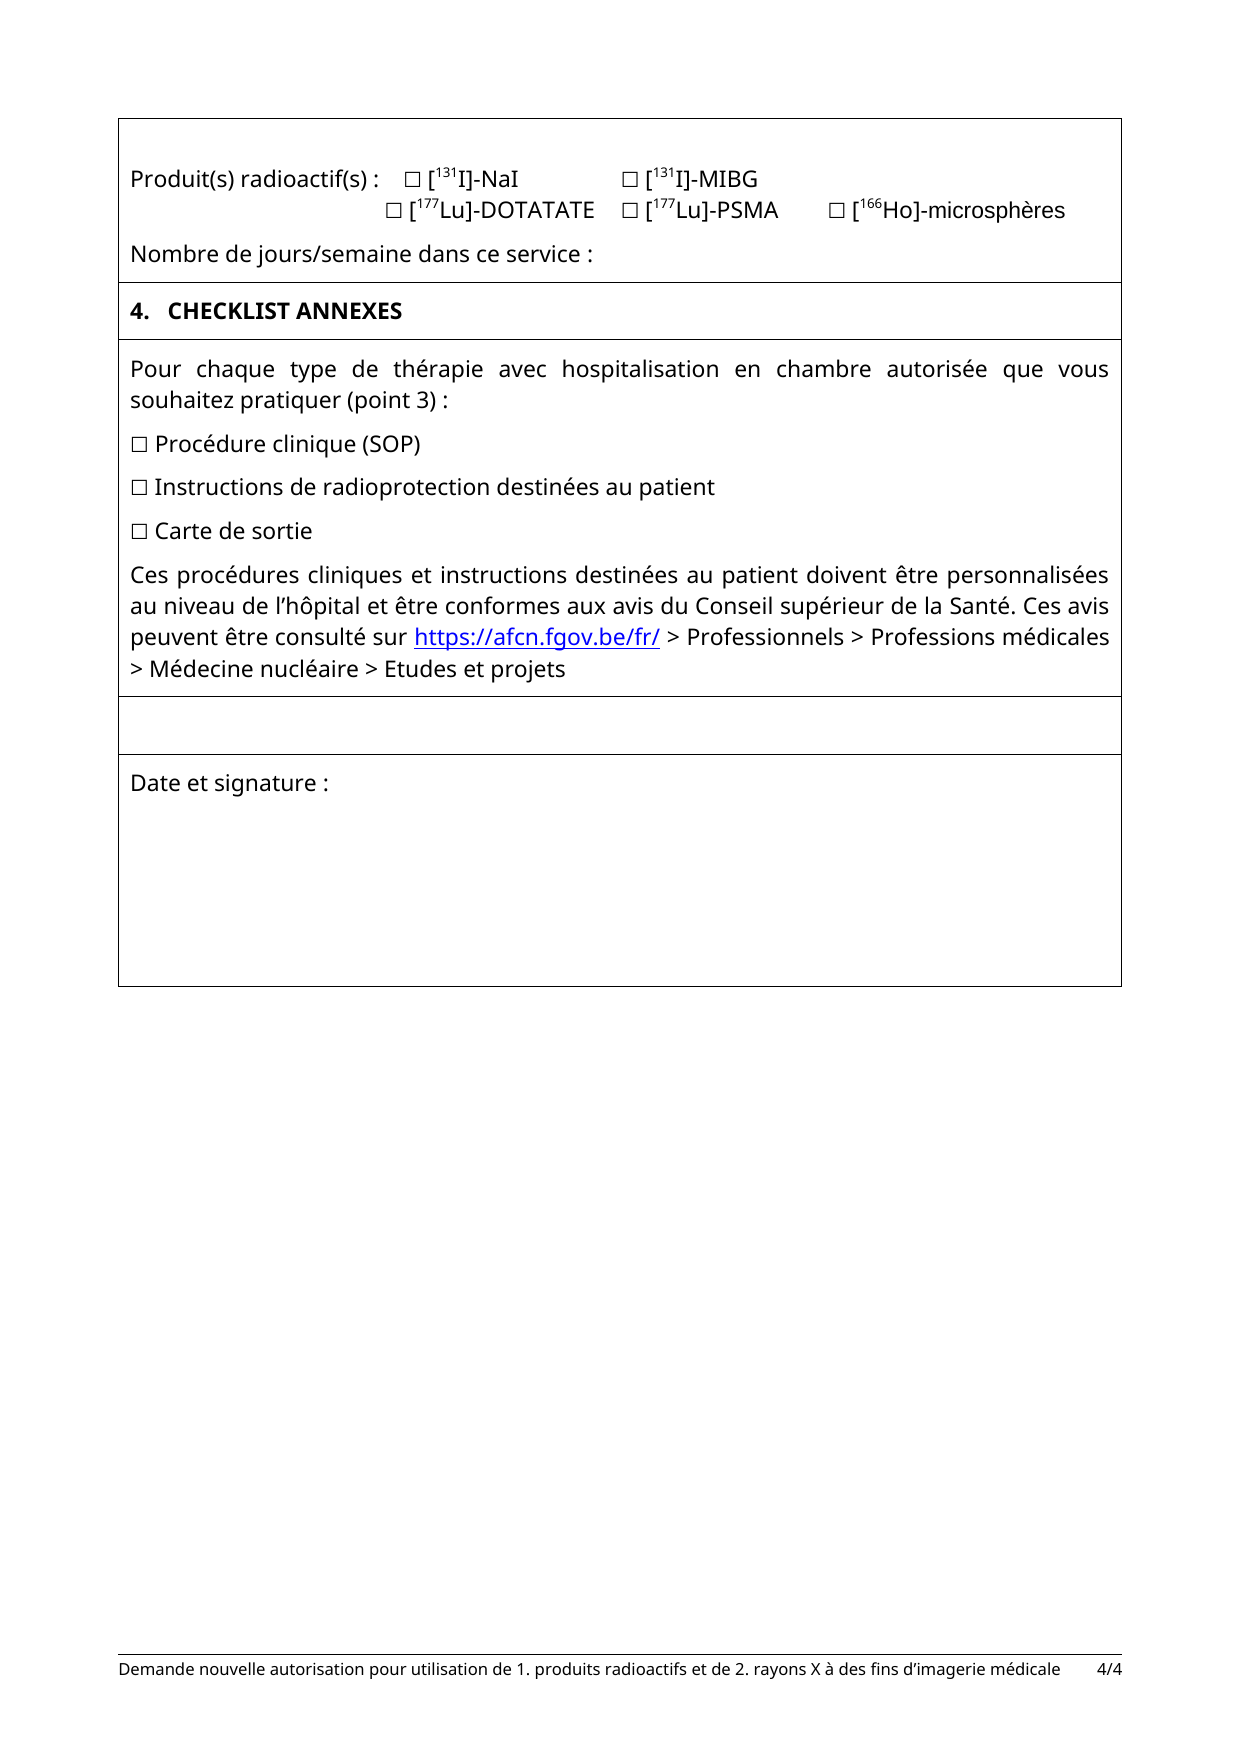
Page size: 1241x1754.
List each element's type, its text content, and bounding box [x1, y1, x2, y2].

table_cell Date et signature : [119, 755, 1121, 986]
table_cell Pour chaque type de thérapie avec hospitalisation en chambre autorisée que vous souhaitez pratiquer (point 3) : Procédure clinique (SOP) Instructions de radioprotection destinées au patient Carte de sortie Ces procédures cliniques et instructions destinées au patient doivent être personnalisées au niveau de l’hôpital et être conformes aux avis du Conseil supérieur de la Santé. Ces avis peuvent être consulté sur https://afcn.fgov.be/fr/ > Professionnels > Professions médicales > Médecine nucléaire > Etudes et projets [119, 340, 1121, 696]
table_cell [119, 119, 1121, 282]
table_cell [119, 697, 1121, 753]
table_cell Checklist ANNEXES [119, 283, 1121, 339]
